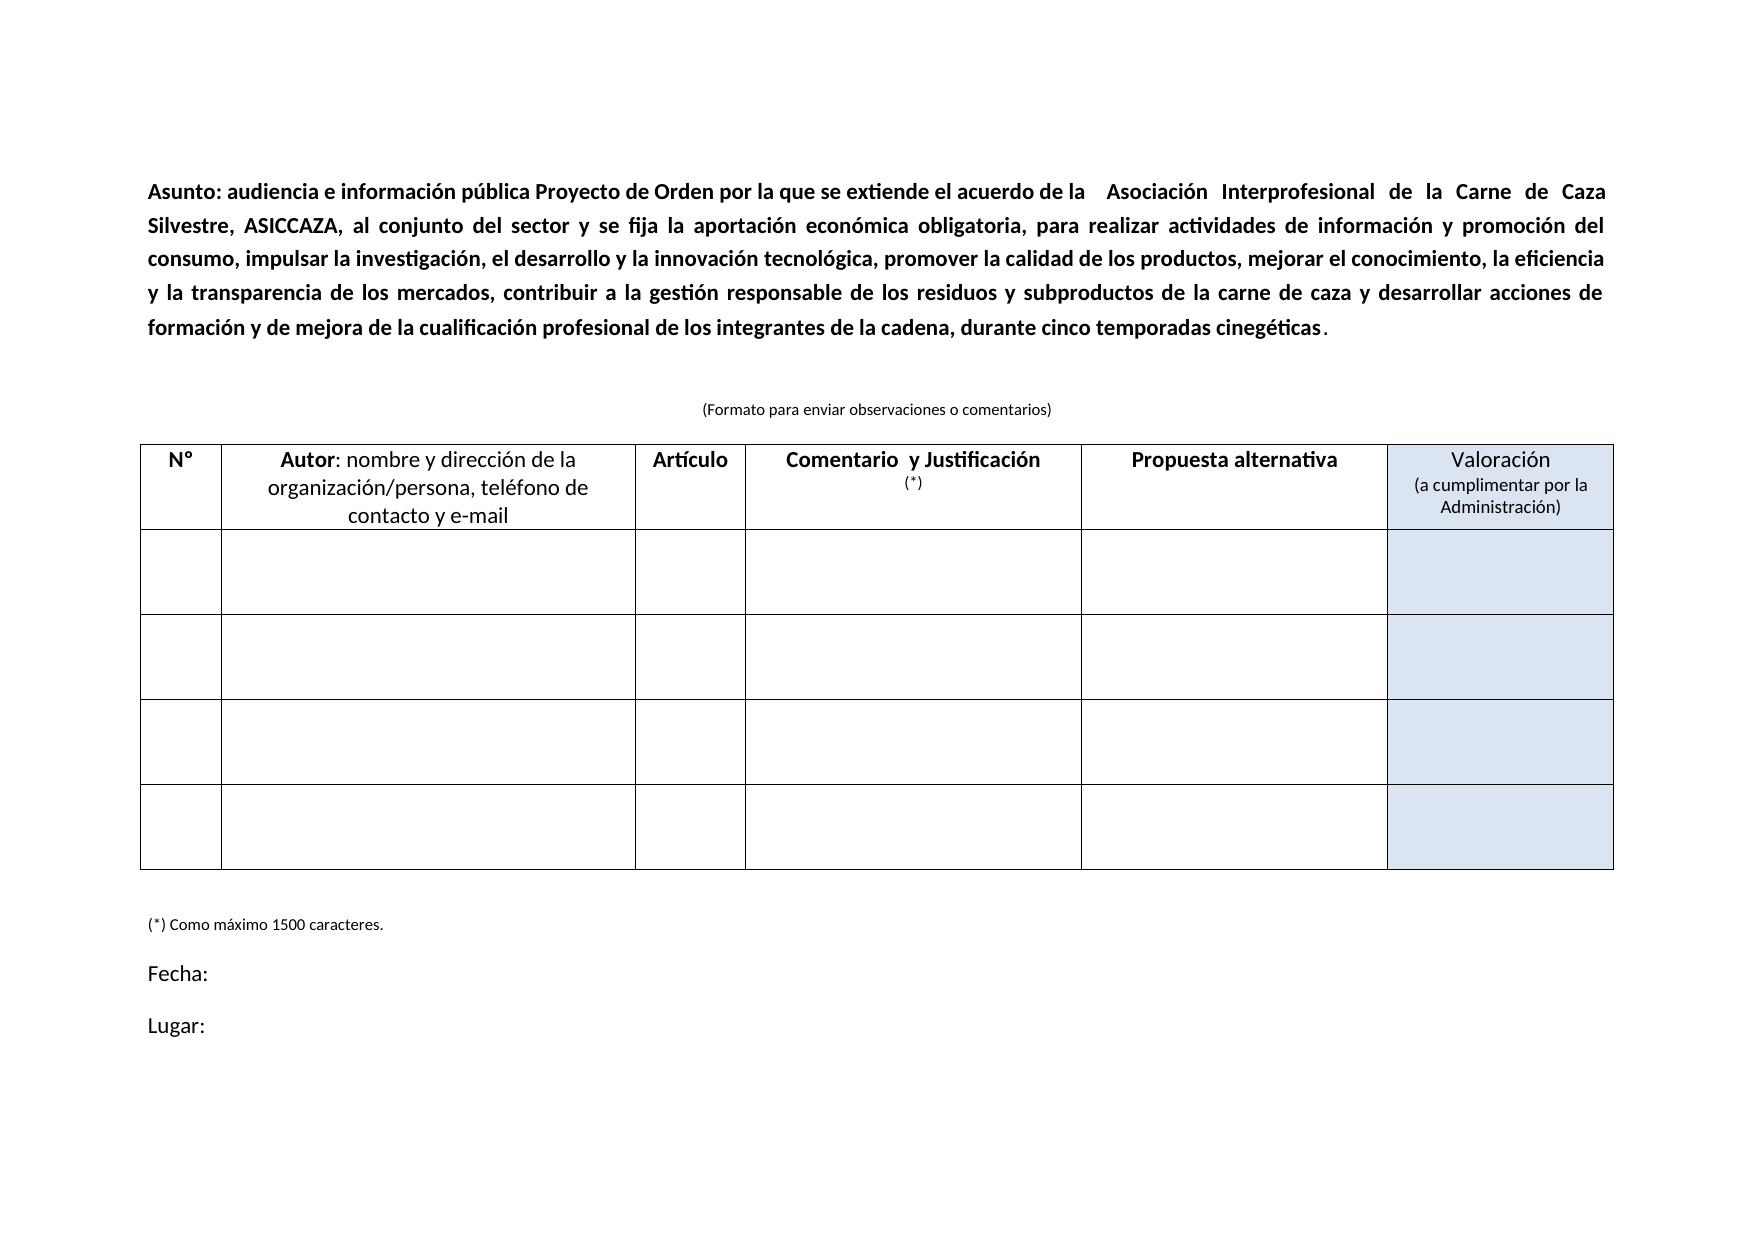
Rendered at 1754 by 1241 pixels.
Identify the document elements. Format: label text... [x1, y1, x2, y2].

text Lugar: [148, 1012, 1606, 1040]
table_header Valoración (a cumplimentar por la Administración) [1388, 445, 1613, 529]
text (*) Como máximo 1500 caracteres. [148, 914, 1606, 935]
table_header Autor: nombre y dirección de la organización/persona, teléfono de contacto y e-mail [222, 445, 635, 529]
table_header Propuesta alternativa [1082, 445, 1387, 529]
table_cell [636, 530, 745, 614]
table_cell [1388, 615, 1613, 699]
table_cell [746, 530, 1081, 614]
table_cell [222, 530, 635, 614]
table_cell [746, 615, 1081, 699]
table_cell [1388, 785, 1613, 869]
table_cell [222, 785, 635, 869]
table_cell [746, 785, 1081, 869]
table_cell [1082, 530, 1387, 614]
table_cell [141, 785, 221, 869]
table_cell [636, 615, 745, 699]
table_cell [1082, 615, 1387, 699]
table_cell [1082, 700, 1387, 784]
text (Formato para enviar observaciones o comentarios) [148, 399, 1606, 420]
table_header Artículo [636, 445, 745, 529]
table_cell [1082, 785, 1387, 869]
table_header Nº [141, 445, 221, 529]
table_cell [141, 700, 221, 784]
table_cell [746, 700, 1081, 784]
table_cell [141, 530, 221, 614]
text Asunto: audiencia e información pública Proyecto de Orden por la que se extiende el acuerdo de la Asociación Interprofesional de la Carne de Caza Silvestre, ASICCAZA, al conjunto del sector y se fija la aportación económica obligatoria, para realizar actividades de información y promoción del consumo, impulsar la investigación, el desarrollo y la innovación tecnológica, promover la calidad de los productos, mejorar el conocimiento, la eficiencia y la transparencia de los mercados, contribuir a la gestión responsable de los residuos y subproductos de la carne de caza y desarrollar acciones de formación y de mejora de la cualificación profesional de los integrantes de la cadena, durante cinco temporadas cinegéticas. [148, 177, 1606, 341]
table_cell [141, 615, 221, 699]
text Fecha: [148, 959, 1606, 987]
table_cell [1388, 530, 1613, 614]
table_cell [222, 615, 635, 699]
table_header Comentario y Justificación (*) [746, 445, 1081, 529]
table_cell [636, 700, 745, 784]
table_cell [1388, 700, 1613, 784]
table_cell [222, 700, 635, 784]
table_cell [636, 785, 745, 869]
